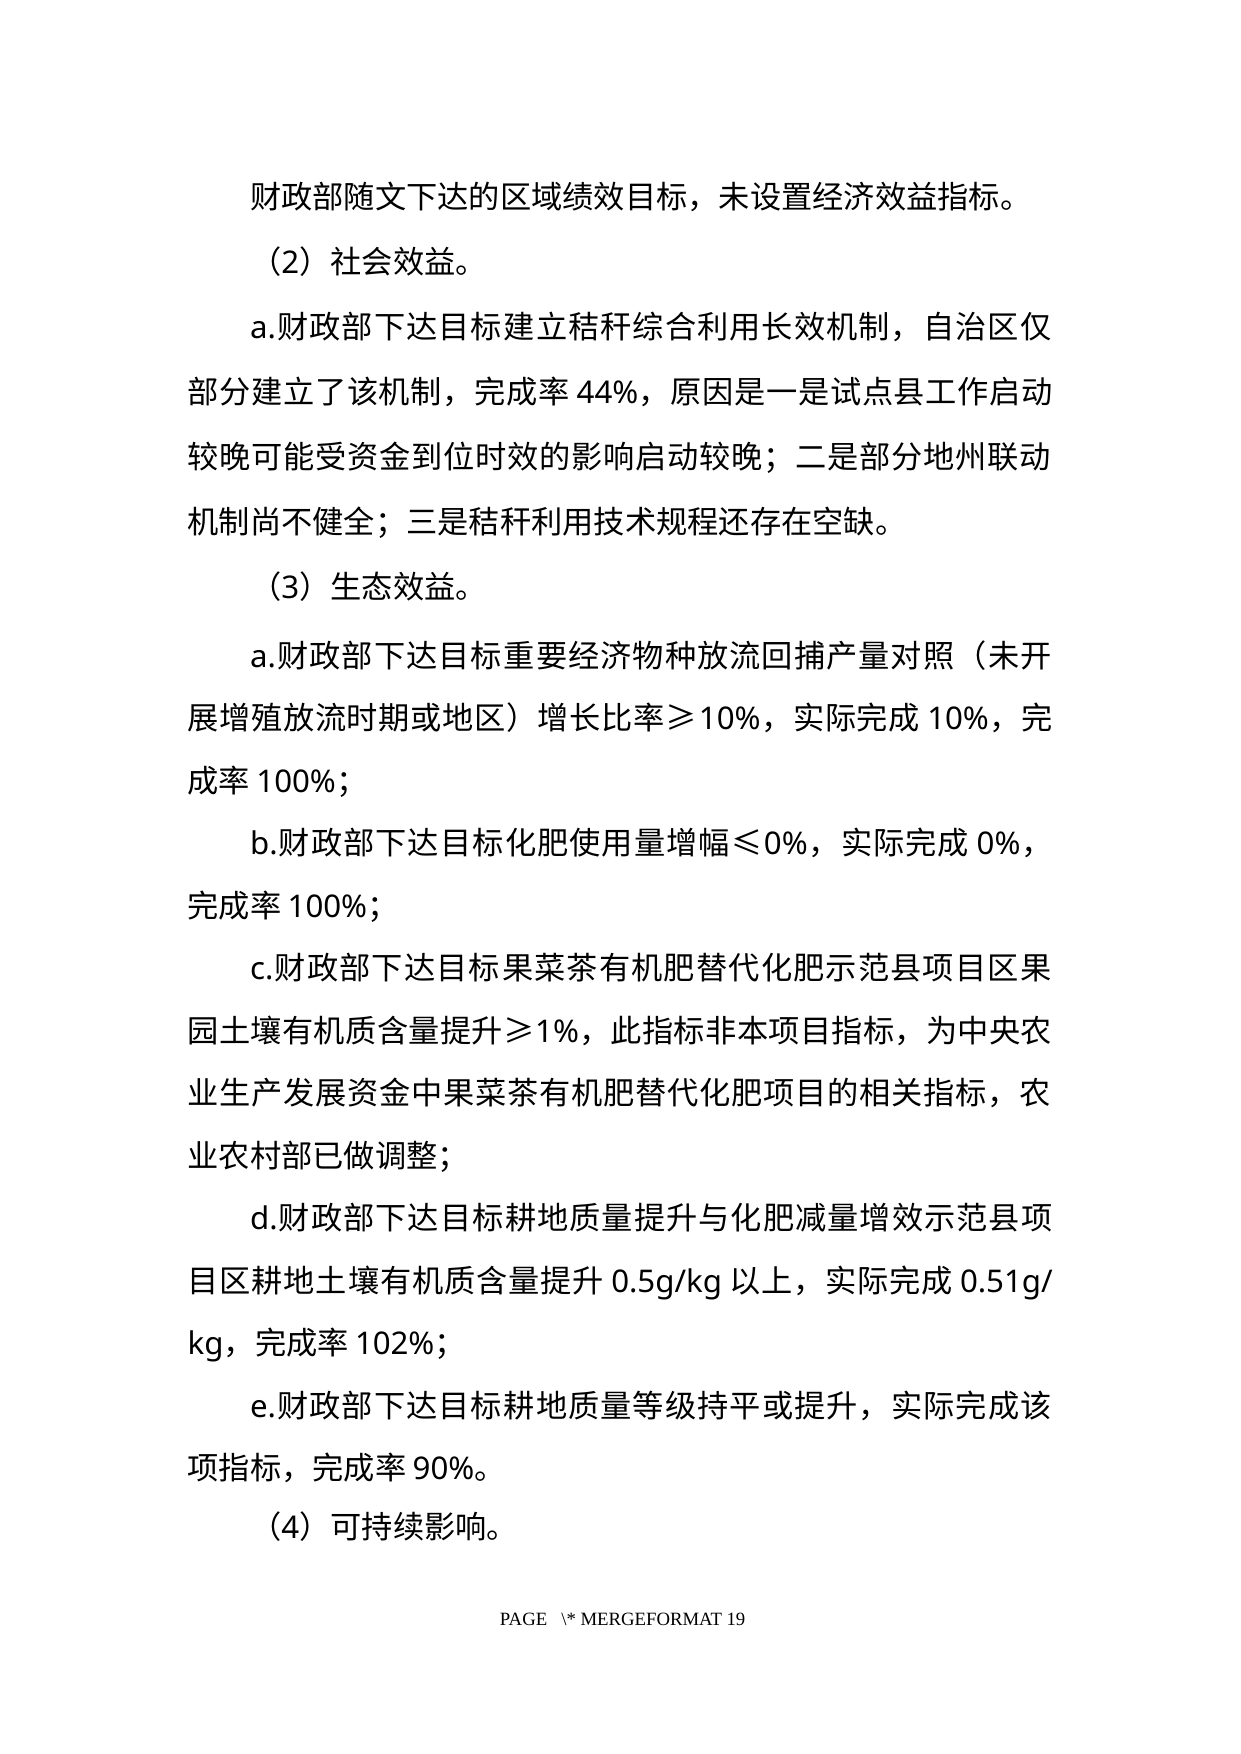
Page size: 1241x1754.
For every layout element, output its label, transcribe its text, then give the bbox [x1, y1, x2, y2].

text b.财政部下达目标化肥使用量增幅≤0%，实际完成0%，完成率100%； [187, 804, 1053, 929]
subtitle a.财政部下达目标建立秸秆综合利用长效机制，自治区仅部分建立了该机制，完成率44%，原因是一是试点县工作启动较晚可能受资金到位时效的影响启动较晚；二是部分地州联动机制尚不健全；三是秸秆利用技术规程还存在空缺。 [187, 292, 1053, 552]
list 社会效益。 [187, 227, 1053, 292]
text d.财政部下达目标耕地质量提升与化肥减量增效示范县项目区耕地土壤有机质含量提升0.5g/kg以上，实际完成0.51g/kg，完成率102%； [187, 1179, 1053, 1367]
subtitle 财政部随文下达的区域绩效目标，未设置经济效益指标。 [187, 162, 1053, 227]
list 生态效益。 [187, 552, 1053, 617]
list 可持续影响。 [187, 1492, 1053, 1557]
text c.财政部下达目标果菜茶有机肥替代化肥示范县项目区果园土壤有机质含量提升≥1%，此指标非本项目指标，为中央农业生产发展资金中果菜茶有机肥替代化肥项目的相关指标，农业农村部已做调整； [187, 929, 1053, 1179]
text a.财政部下达目标重要经济物种放流回捕产量对照（未开展增殖放流时期或地区）增长比率≥10%，实际完成10%，完成率100%； [187, 617, 1053, 804]
text e.财政部下达目标耕地质量等级持平或提升，实际完成该项指标，完成率90%。 [187, 1367, 1053, 1492]
